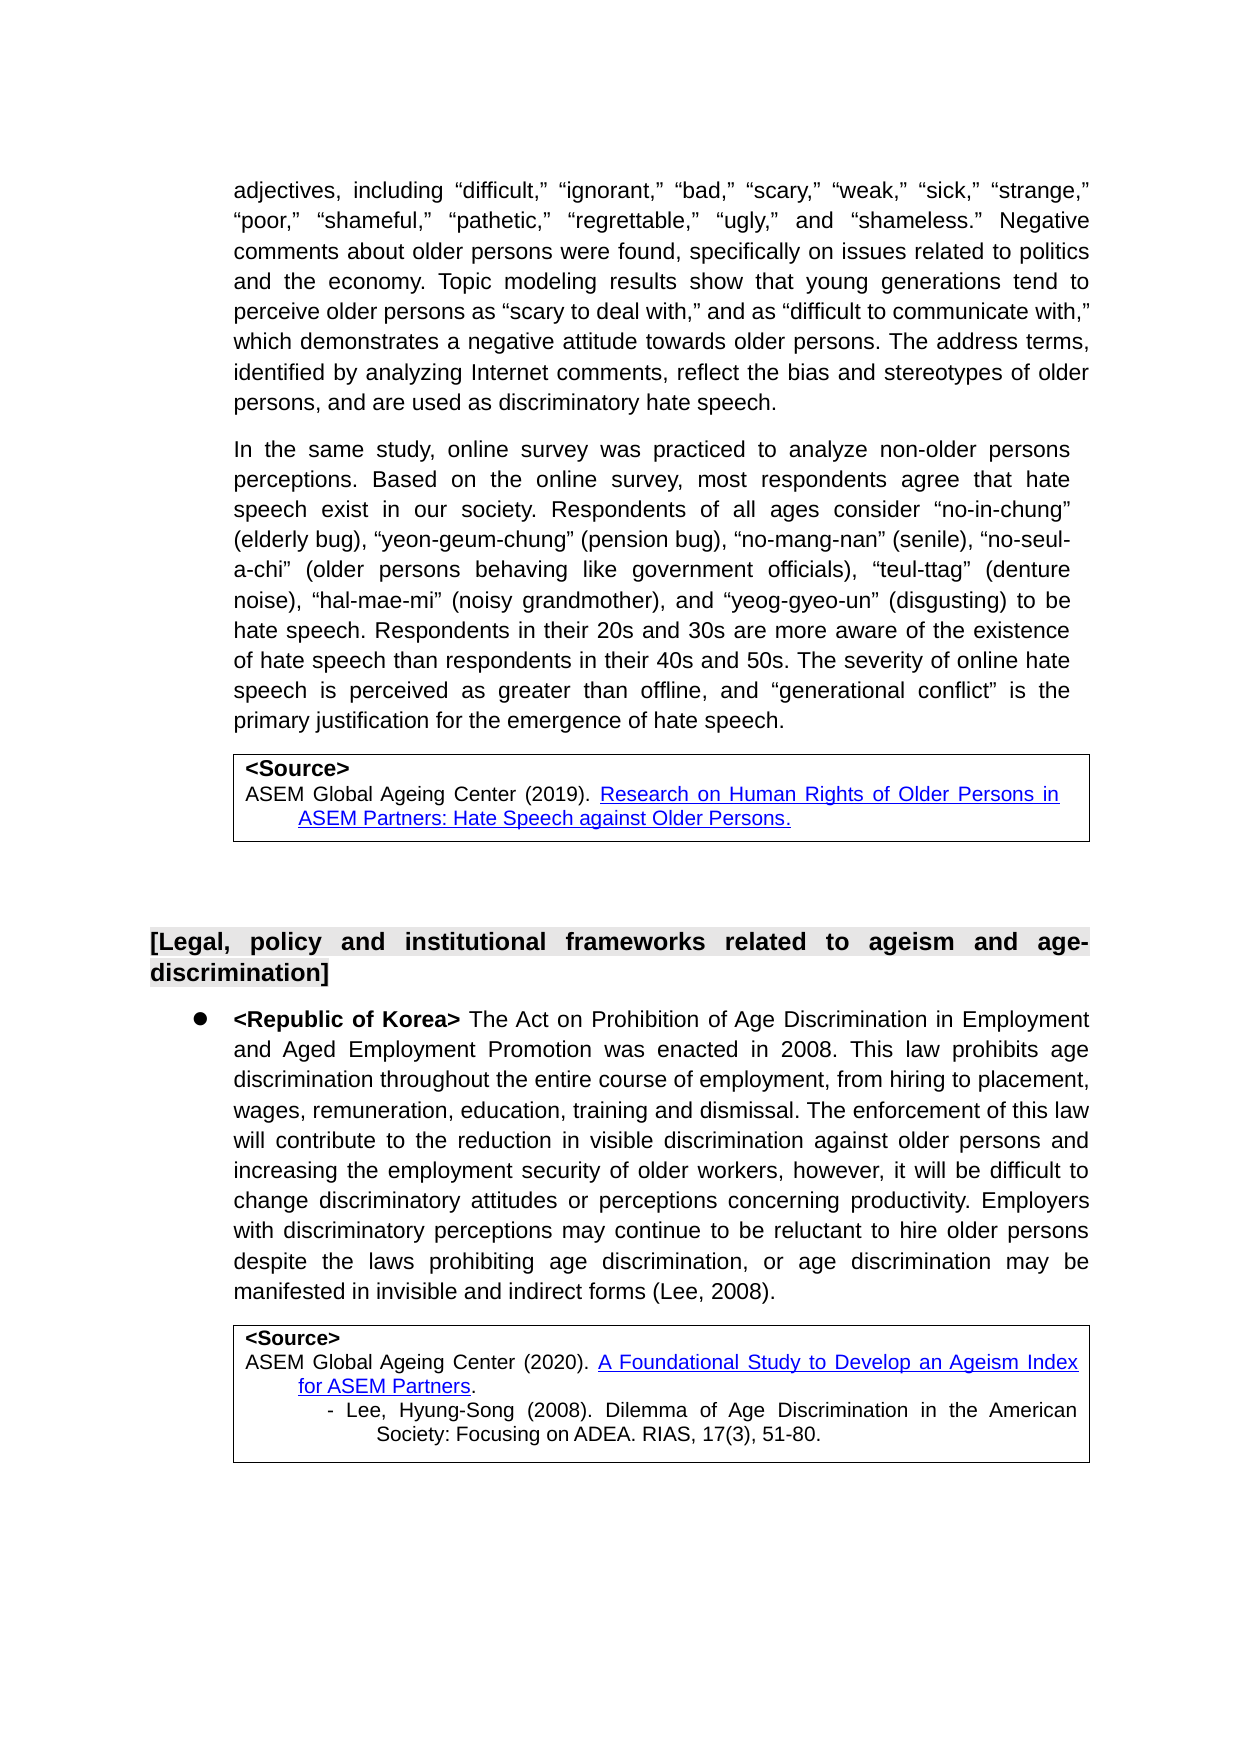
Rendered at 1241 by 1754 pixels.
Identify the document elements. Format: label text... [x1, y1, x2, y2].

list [192, 177, 1090, 415]
list In the same study, online survey was practiced to analyze non-older persons perceptions. Based on the online survey, most respondents agree that hate speech exist in our society. Respondents of all ages consider “no-in-chung” (elderly bug), “yeon-geum-chung” (pension bug), “no-mang-nan” (senile), “no-seul-a-chi” (older persons behaving like government officials), “teul-ttag” (denture noise), “hal-mae-mi” (noisy grandmother), and “yeog-gyeo-un” (disgusting) to be hate speech. Respondents in their 20s and 30s are more aware of the existence of hate speech than respondents in their 40s and 50s. The severity of online hate speech is perceived as greater than offline, and “generational conflict” is the primary justification for the emergence of hate speech. [233, 436, 1071, 734]
list <Republic of Korea> The Act on Prohibition of Age Discrimination in Employment and Aged Employment Promotion was enacted in 2008. This law prohibits age discrimination throughout the entire course of employment, from hiring to placement, wages, remuneration, education, training and dismissal. The enforcement of this law will contribute to the reduction in visible discrimination against older persons and increasing the employment security of older workers, however, it will be difficult to change discriminatory attitudes or perceptions concerning productivity. Employers with discriminatory perceptions may continue to be reluctant to hire older persons despite the laws prohibiting age discrimination, or age discrimination may be manifested in invisible and indirect forms (Lee, 2008). [192, 1006, 1090, 1304]
table_header <Source> ASEM Global Ageing Center (2020). A Foundational Study to Develop an Ageism Index for ASEM Partners. - Lee, Hyung-Song (2008). Dilemma of Age Discrimination in the American Society: Focusing on ADEA. RIAS, 17(3), 51-80. [234, 1326, 1089, 1462]
text [Legal, policy and institutional frameworks related to ageism and age-discrimination] [150, 956, 1090, 987]
table_header <Source> ASEM Global Ageing Center (2019). Research on Human Rights of Older Persons in ASEM Partners: Hate Speech against Older Persons. [234, 755, 1089, 841]
